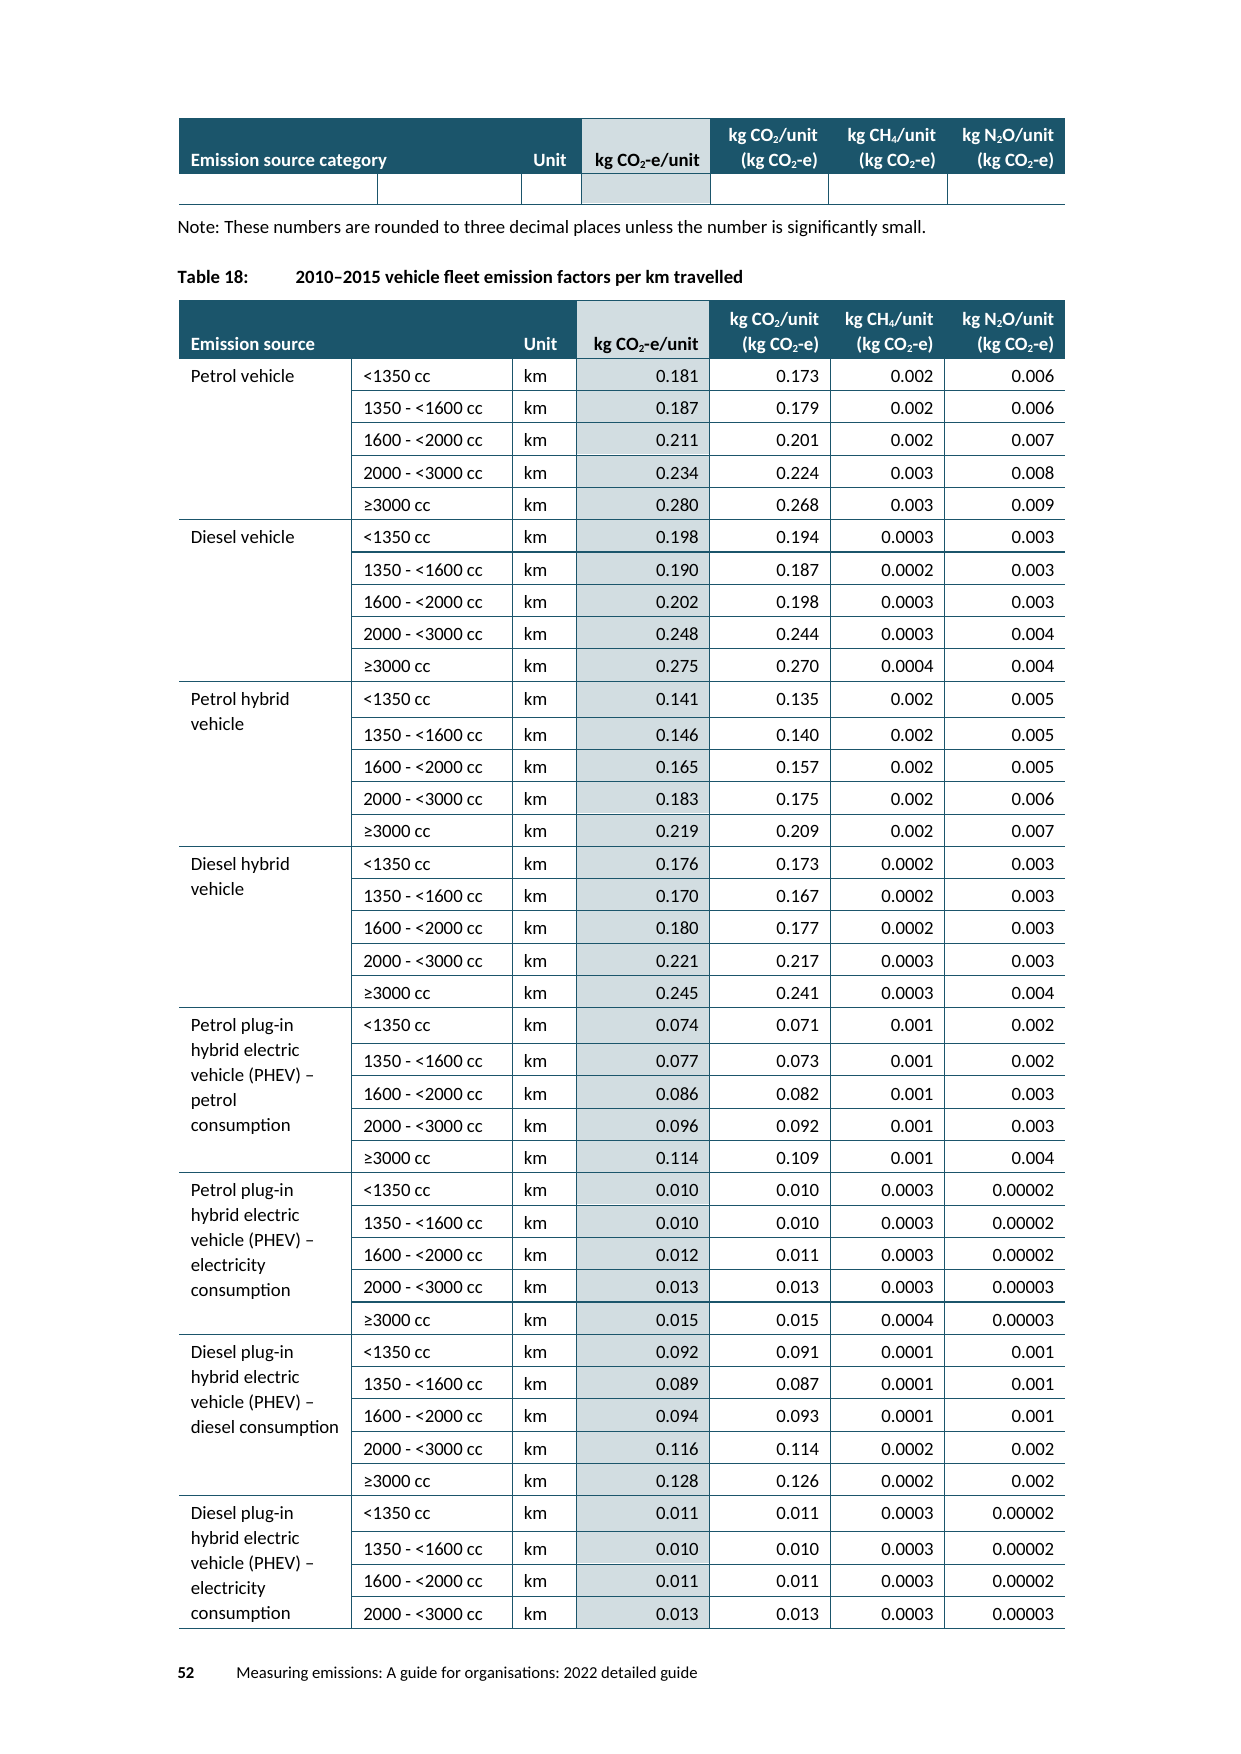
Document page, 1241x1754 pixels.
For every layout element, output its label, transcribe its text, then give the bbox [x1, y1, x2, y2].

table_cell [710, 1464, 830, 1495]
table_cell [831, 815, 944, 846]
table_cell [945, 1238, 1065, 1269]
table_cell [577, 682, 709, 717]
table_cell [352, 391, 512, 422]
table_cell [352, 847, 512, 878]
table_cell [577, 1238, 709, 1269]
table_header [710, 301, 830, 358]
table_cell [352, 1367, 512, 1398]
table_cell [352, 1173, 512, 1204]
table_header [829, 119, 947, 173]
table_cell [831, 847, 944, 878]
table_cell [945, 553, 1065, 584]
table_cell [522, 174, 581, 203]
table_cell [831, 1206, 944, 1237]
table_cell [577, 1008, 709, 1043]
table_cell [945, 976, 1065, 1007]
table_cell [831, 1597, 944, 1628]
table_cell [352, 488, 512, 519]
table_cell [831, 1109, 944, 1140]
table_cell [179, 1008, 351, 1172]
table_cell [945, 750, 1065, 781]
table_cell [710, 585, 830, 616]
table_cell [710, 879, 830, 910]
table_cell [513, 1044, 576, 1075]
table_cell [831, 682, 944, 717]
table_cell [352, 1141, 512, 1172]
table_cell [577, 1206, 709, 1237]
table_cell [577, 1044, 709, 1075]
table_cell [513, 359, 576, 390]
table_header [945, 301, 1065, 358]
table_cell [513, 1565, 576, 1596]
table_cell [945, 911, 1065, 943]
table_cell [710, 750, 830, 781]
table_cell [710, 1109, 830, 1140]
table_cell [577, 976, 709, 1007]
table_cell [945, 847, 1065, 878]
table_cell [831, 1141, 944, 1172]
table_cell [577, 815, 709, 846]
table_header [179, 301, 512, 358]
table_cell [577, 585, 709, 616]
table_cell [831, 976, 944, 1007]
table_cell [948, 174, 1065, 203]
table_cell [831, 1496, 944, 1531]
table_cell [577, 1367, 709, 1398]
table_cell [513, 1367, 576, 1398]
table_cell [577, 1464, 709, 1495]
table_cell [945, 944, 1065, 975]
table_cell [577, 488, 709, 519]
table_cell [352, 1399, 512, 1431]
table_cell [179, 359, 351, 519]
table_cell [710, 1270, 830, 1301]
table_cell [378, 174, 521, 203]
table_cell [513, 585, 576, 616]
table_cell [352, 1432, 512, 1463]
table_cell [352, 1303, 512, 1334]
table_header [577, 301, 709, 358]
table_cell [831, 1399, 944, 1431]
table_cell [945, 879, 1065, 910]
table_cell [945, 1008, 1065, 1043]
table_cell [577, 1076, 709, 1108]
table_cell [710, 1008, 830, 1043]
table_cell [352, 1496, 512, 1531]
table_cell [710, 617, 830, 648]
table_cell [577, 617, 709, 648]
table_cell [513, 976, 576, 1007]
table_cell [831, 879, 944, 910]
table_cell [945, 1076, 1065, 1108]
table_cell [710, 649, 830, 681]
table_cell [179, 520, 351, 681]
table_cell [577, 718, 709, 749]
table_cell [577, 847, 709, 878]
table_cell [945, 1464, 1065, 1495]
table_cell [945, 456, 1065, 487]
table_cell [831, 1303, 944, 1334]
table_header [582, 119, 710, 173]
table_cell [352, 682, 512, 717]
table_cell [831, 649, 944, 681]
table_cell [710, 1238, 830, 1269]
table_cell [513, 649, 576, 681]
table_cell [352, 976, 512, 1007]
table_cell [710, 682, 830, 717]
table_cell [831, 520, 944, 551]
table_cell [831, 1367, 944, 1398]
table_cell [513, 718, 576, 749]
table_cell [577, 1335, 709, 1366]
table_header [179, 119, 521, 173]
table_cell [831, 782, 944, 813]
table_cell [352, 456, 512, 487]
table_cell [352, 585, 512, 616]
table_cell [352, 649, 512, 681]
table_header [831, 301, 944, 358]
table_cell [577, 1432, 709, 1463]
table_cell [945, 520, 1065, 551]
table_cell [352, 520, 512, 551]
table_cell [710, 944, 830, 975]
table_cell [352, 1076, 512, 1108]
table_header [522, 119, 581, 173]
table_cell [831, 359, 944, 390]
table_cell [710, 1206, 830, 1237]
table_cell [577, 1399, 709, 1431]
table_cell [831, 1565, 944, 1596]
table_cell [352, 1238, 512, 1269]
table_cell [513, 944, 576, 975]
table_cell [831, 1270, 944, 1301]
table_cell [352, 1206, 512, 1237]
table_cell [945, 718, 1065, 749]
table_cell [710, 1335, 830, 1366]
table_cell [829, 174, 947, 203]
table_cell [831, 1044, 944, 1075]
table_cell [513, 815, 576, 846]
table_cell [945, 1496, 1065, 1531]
subtitle Table 18: 2010–2015 vehicle fleet emission factors per km travelled [177, 263, 1063, 288]
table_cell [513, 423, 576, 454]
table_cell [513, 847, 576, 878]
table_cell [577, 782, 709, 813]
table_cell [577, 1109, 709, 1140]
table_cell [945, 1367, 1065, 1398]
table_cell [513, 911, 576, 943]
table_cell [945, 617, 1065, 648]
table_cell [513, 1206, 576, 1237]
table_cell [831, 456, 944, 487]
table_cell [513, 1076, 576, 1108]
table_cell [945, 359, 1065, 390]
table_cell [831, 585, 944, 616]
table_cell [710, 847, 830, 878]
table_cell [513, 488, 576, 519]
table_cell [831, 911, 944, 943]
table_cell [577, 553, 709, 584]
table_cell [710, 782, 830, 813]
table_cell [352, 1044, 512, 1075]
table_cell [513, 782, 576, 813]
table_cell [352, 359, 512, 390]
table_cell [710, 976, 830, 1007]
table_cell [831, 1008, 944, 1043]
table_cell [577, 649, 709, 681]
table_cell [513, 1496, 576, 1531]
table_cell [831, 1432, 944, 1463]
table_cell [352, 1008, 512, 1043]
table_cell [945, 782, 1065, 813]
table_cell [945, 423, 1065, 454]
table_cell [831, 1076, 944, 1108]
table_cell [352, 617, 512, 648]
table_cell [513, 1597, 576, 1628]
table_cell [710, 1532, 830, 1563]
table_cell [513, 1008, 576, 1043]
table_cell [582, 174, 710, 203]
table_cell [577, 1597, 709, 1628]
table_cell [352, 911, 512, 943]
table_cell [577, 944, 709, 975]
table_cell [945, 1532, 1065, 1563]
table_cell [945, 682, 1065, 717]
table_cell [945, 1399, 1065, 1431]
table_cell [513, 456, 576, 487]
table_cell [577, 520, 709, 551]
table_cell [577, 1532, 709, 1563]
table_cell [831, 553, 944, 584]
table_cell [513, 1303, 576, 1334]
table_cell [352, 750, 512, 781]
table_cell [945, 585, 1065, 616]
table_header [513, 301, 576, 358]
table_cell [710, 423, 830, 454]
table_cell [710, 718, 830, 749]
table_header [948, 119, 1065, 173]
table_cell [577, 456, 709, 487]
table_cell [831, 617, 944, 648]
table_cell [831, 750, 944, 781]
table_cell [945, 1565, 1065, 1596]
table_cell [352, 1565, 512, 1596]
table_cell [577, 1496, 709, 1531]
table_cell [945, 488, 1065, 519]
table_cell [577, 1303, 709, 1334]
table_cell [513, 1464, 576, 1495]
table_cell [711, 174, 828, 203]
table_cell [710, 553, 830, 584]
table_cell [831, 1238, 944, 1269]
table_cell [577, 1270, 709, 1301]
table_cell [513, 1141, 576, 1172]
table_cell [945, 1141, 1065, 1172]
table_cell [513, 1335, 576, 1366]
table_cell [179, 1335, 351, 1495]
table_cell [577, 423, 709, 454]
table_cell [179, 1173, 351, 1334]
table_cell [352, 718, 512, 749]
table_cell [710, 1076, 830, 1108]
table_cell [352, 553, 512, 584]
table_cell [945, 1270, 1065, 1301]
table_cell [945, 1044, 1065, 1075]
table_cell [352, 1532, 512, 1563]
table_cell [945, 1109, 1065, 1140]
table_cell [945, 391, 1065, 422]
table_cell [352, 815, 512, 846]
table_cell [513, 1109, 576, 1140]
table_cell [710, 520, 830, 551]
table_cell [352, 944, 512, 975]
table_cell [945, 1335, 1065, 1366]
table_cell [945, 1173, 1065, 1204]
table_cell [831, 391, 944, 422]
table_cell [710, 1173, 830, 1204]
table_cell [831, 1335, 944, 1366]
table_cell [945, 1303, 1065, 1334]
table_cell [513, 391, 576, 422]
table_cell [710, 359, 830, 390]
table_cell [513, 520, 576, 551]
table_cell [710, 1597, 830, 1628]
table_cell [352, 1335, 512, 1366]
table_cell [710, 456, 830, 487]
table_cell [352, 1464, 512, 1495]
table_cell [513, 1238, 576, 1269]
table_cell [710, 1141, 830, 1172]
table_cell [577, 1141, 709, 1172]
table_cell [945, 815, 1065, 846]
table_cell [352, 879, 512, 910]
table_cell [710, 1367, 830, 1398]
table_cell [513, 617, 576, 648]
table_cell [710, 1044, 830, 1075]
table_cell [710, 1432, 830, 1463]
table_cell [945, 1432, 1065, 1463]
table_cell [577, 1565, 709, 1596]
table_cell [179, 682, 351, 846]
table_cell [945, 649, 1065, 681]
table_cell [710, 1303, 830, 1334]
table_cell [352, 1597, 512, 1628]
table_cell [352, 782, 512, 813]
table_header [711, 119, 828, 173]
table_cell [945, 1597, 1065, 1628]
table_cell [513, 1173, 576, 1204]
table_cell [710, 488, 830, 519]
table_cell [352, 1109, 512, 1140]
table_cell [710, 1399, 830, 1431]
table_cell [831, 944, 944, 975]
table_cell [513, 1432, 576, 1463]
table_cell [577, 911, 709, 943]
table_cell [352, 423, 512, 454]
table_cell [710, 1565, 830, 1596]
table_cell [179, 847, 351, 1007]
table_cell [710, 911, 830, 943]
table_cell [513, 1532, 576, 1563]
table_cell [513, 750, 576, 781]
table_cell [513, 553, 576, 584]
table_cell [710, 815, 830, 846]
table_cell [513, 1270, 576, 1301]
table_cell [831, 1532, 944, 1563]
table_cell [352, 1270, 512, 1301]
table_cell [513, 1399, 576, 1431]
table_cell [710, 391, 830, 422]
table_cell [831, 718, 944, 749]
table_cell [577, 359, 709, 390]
text Note: These numbers are rounded to three decimal places unless the number is significantly small. [177, 213, 1063, 238]
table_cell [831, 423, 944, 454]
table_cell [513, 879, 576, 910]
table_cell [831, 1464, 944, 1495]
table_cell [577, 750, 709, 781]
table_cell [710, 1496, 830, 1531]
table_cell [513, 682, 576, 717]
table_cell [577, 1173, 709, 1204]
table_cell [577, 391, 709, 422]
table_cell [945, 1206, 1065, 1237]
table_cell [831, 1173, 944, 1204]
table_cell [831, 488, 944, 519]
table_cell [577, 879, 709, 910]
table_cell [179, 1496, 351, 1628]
